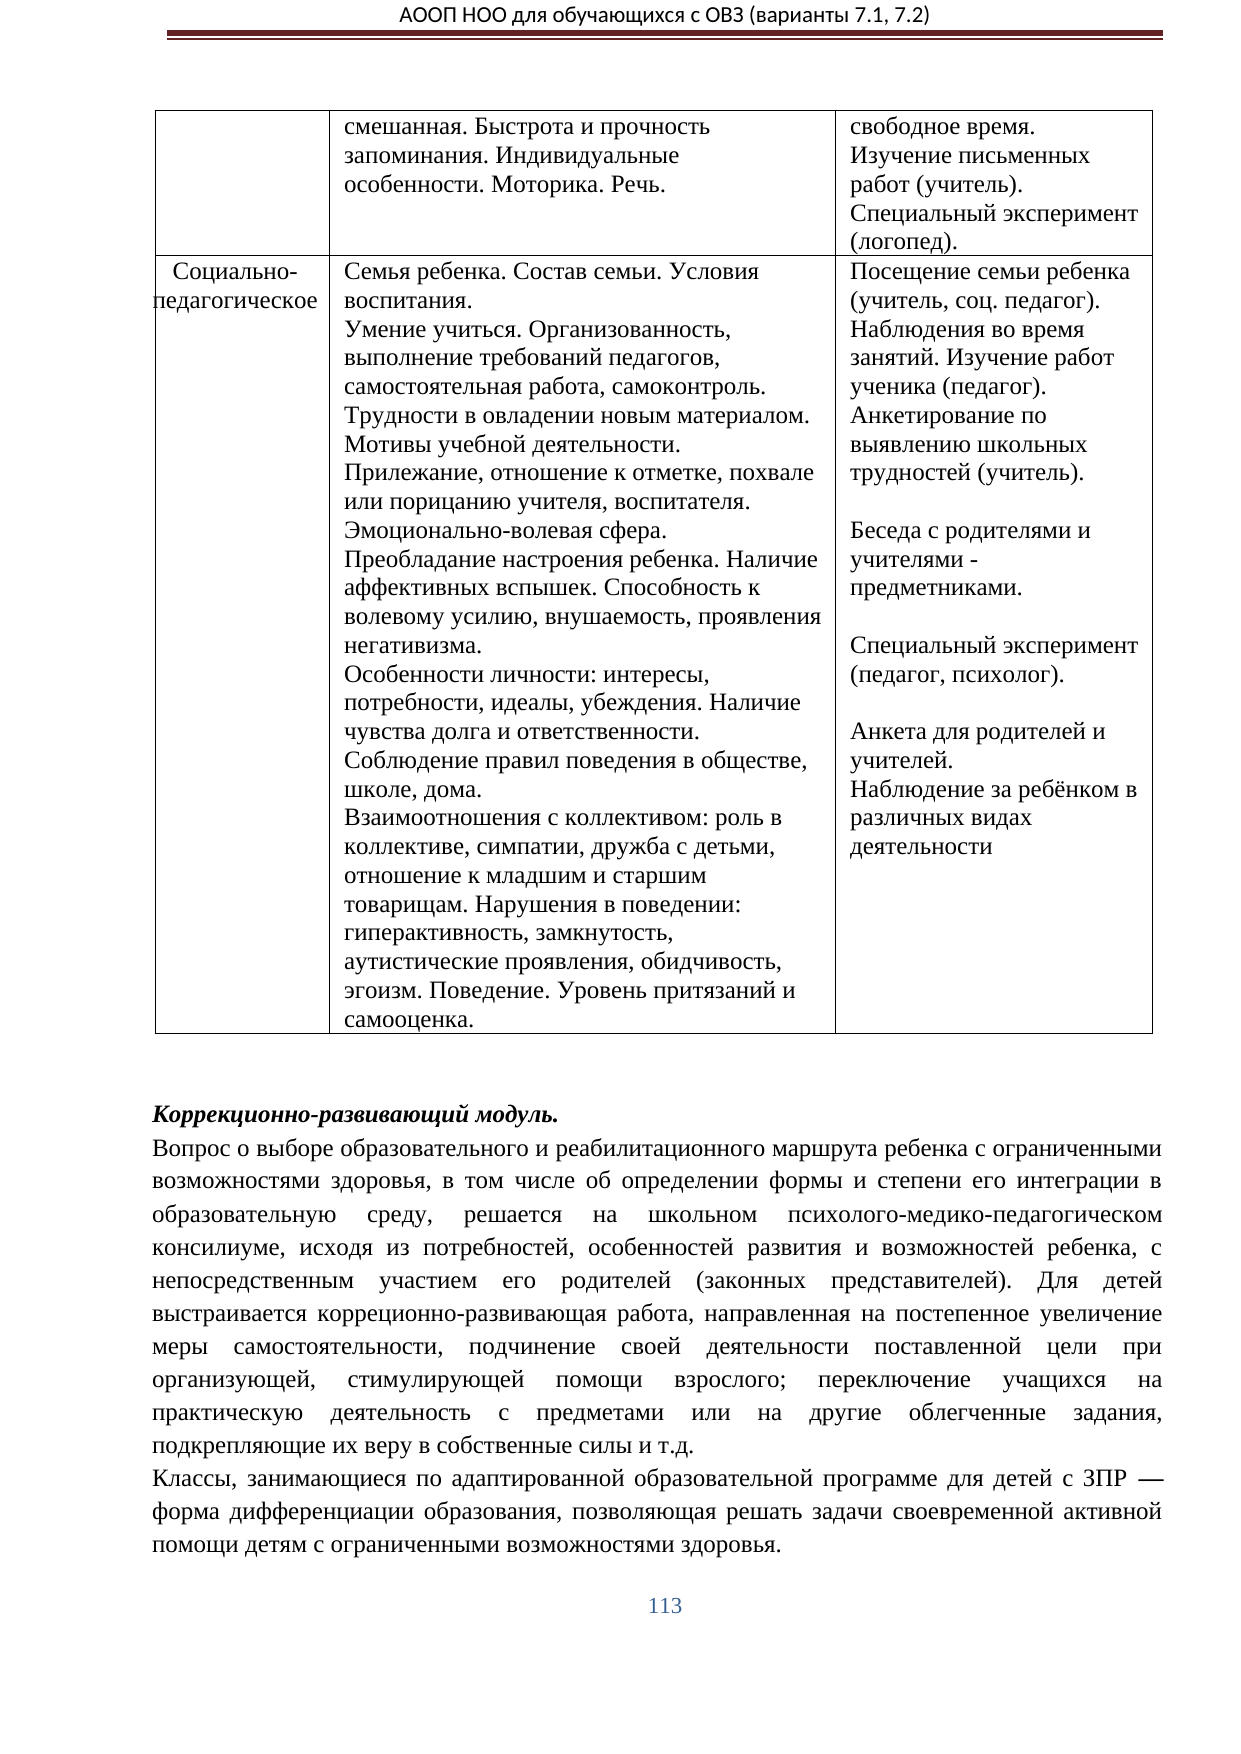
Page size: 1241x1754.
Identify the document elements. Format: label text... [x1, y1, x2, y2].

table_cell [330, 111, 835, 255]
text Классы, занимающиеся по адаптированной образовательной программе для детей с ЗПР — форма дифференциации образования, позволяющая решать задачи своевременной активной помощи детям с ограниченными возможностями здоровья. [152, 1463, 1163, 1558]
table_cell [156, 111, 329, 255]
table_cell Социально-педагогическое [156, 256, 329, 1032]
text Вопрос о выборе образовательного и реабилитационного маршрута ребенка с ограниченными возможностями здоровья, в том числе об определении формы и степени его интеграции в образовательную среду, решается на школьном психолого-медико-педагогическом консилиуме, исходя из потребностей, особенностей развития и возможностей ребенка, с непосредственным участием его родителей (законных представителей). Для детей выстраивается корреционно-развивающая работа, направленная на постепенное увеличение меры самостоятельности, подчинение своей деятельности поставленной цели при организующей, стимулирующей помощи взрослого; переключение учащихся на практическую деятельность с предметами или на другие облегченные задания, подкрепляющие их веру в собственные силы и т.д. [152, 1133, 1163, 1458]
table_cell Посещение семьи ребенка (учитель, соц. педагог). Наблюдения во время занятий. Изучение работ ученика (педагог). Анкетирование по выявлению школьных трудностей (учитель). Беседа с родителями и учителями - предметниками. Специальный эксперимент (педагог, психолог). Анкета для родителей и учителей. Наблюдение за ребёнком в различных видах деятельности [836, 256, 1152, 1032]
table_cell Семья ребенка. Состав семьи. Условия воспитания. Умение учиться. Организованность, выполнение требований педагогов, самостоятельная работа, самоконтроль. Трудности в овладении новым материалом. Мотивы учебной деятельности. Прилежание, отношение к отметке, похвале или порицанию учителя, воспитателя. Эмоционально-волевая сфера. Преобладание настроения ребенка. Наличие аффективных вспышек. Способность к волевому усилию, внушаемость, проявления негативизма. Особенности личности: интересы, потребности, идеалы, убеждения. Наличие чувства долга и ответственности. Соблюдение правил поведения в обществе, школе, дома. Взаимоотношения с коллективом: роль в коллективе, симпатии, дружба с детьми, отношение к младшим и старшим товарищам. Нарушения в поведении: гиперактивность, замкнутость, аутистические проявления, обидчивость, эгоизм. Поведение. Уровень притязаний и самооценка. [330, 256, 835, 1032]
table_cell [836, 111, 1152, 255]
text Коррекционно-развивающий модуль. [152, 1099, 1163, 1128]
